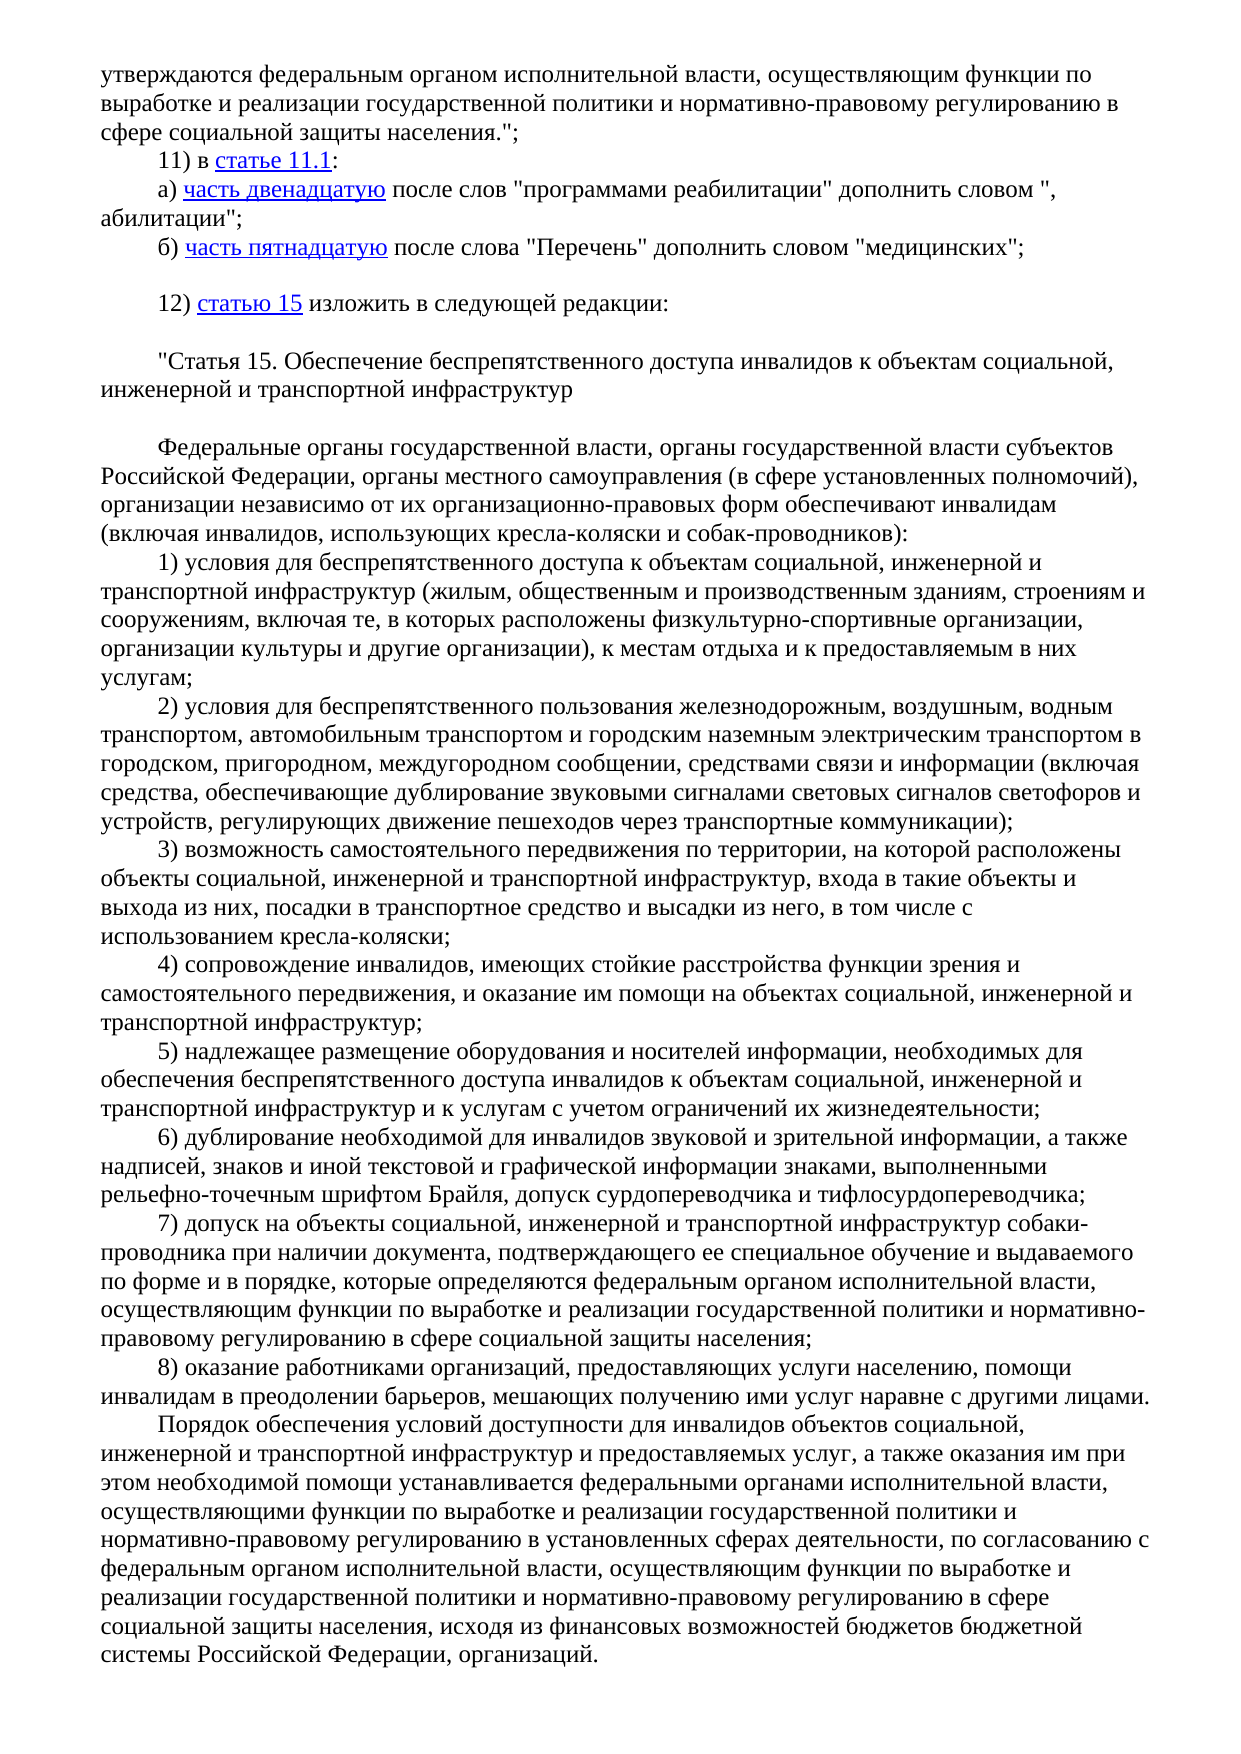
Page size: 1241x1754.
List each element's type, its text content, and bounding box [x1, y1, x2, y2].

text "Статья 15. Обеспечение беспрепятственного доступа инвалидов к объектам социальной, инженерной и транспортной инфраструктур [100, 346, 1152, 403]
text 3) возможность самостоятельного передвижения по территории, на которой расположены объекты социальной, инженерной и транспортной инфраструктур, входа в такие объекты и выхода из них, посадки в транспортное средство и высадки из него, в том числе с использованием кресла-коляски; [100, 834, 1152, 949]
text 12) статью 15 изложить в следующей редакции: [100, 288, 1152, 317]
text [100, 59, 1152, 145]
text 6) дублирование необходимой для инвалидов звуковой и зрительной информации, а также надписей, знаков и иной текстовой и графической информации знаками, выполненными рельефно-точечным шрифтом Брайля, допуск сурдопереводчика и тифлосурдопереводчика; [100, 1122, 1152, 1208]
text 7) допуск на объекты социальной, инженерной и транспортной инфраструктур собаки-проводника при наличии документа, подтверждающего ее специальное обучение и выдаваемого по форме и в порядке, которые определяются федеральным органом исполнительной власти, осуществляющим функции по выработке и реализации государственной политики и нормативно-правовому регулированию в сфере социальной защиты населения; [100, 1208, 1152, 1352]
text Порядок обеспечения условий доступности для инвалидов объектов социальной, инженерной и транспортной инфраструктур и предоставляемых услуг, а также оказания им при этом необходимой помощи устанавливается федеральными органами исполнительной власти, осуществляющими функции по выработке и реализации государственной политики и нормативно-правовому регулированию в установленных сферах деятельности, по согласованию с федеральным органом исполнительной власти, осуществляющим функции по выработке и реализации государственной политики и нормативно-правовому регулированию в сфере социальной защиты населения, исходя из финансовых возможностей бюджетов бюджетной системы Российской Федерации, организаций. [100, 1409, 1152, 1668]
text 1) условия для беспрепятственного доступа к объектам социальной, инженерной и транспортной инфраструктур (жилым, общественным и производственным зданиям, строениям и сооружениям, включая те, в которых расположены физкультурно-спортивные организации, организации культуры и другие организации), к местам отдыха и к предоставляемым в них услугам; [100, 547, 1152, 691]
text 5) надлежащее размещение оборудования и носителей информации, необходимых для обеспечения беспрепятственного доступа инвалидов к объектам социальной, инженерной и транспортной инфраструктур и к услугам с учетом ограничений их жизнедеятельности; [100, 1036, 1152, 1122]
text Федеральные органы государственной власти, органы государственной власти субъектов Российской Федерации, органы местного самоуправления (в сфере установленных полномочий), организации независимо от их организационно-правовых форм обеспечивают инвалидам (включая инвалидов, использующих кресла-коляски и собак-проводников): [100, 432, 1152, 547]
text а) часть двенадцатую после слов "программами реабилитации" дополнить словом ", абилитации"; [100, 174, 1152, 232]
text 11) в статье 11.1: [100, 145, 1152, 174]
text 8) оказание работниками организаций, предоставляющих услуги населению, помощи инвалидам в преодолении барьеров, мешающих получению ими услуг наравне с другими лицами. [100, 1352, 1152, 1409]
text б) часть пятнадцатую после слова "Перечень" дополнить словом "медицинских"; [100, 232, 1152, 260]
text 2) условия для беспрепятственного пользования железнодорожным, воздушным, водным транспортом, автомобильным транспортом и городским наземным электрическим транспортом в городском, пригородном, междугородном сообщении, средствами связи и информации (включая средства, обеспечивающие дублирование звуковыми сигналами световых сигналов светофоров и устройств, регулирующих движение пешеходов через транспортные коммуникации); [100, 691, 1152, 834]
text 4) сопровождение инвалидов, имеющих стойкие расстройства функции зрения и самостоятельного передвижения, и оказание им помощи на объектах социальной, инженерной и транспортной инфраструктур; [100, 949, 1152, 1036]
